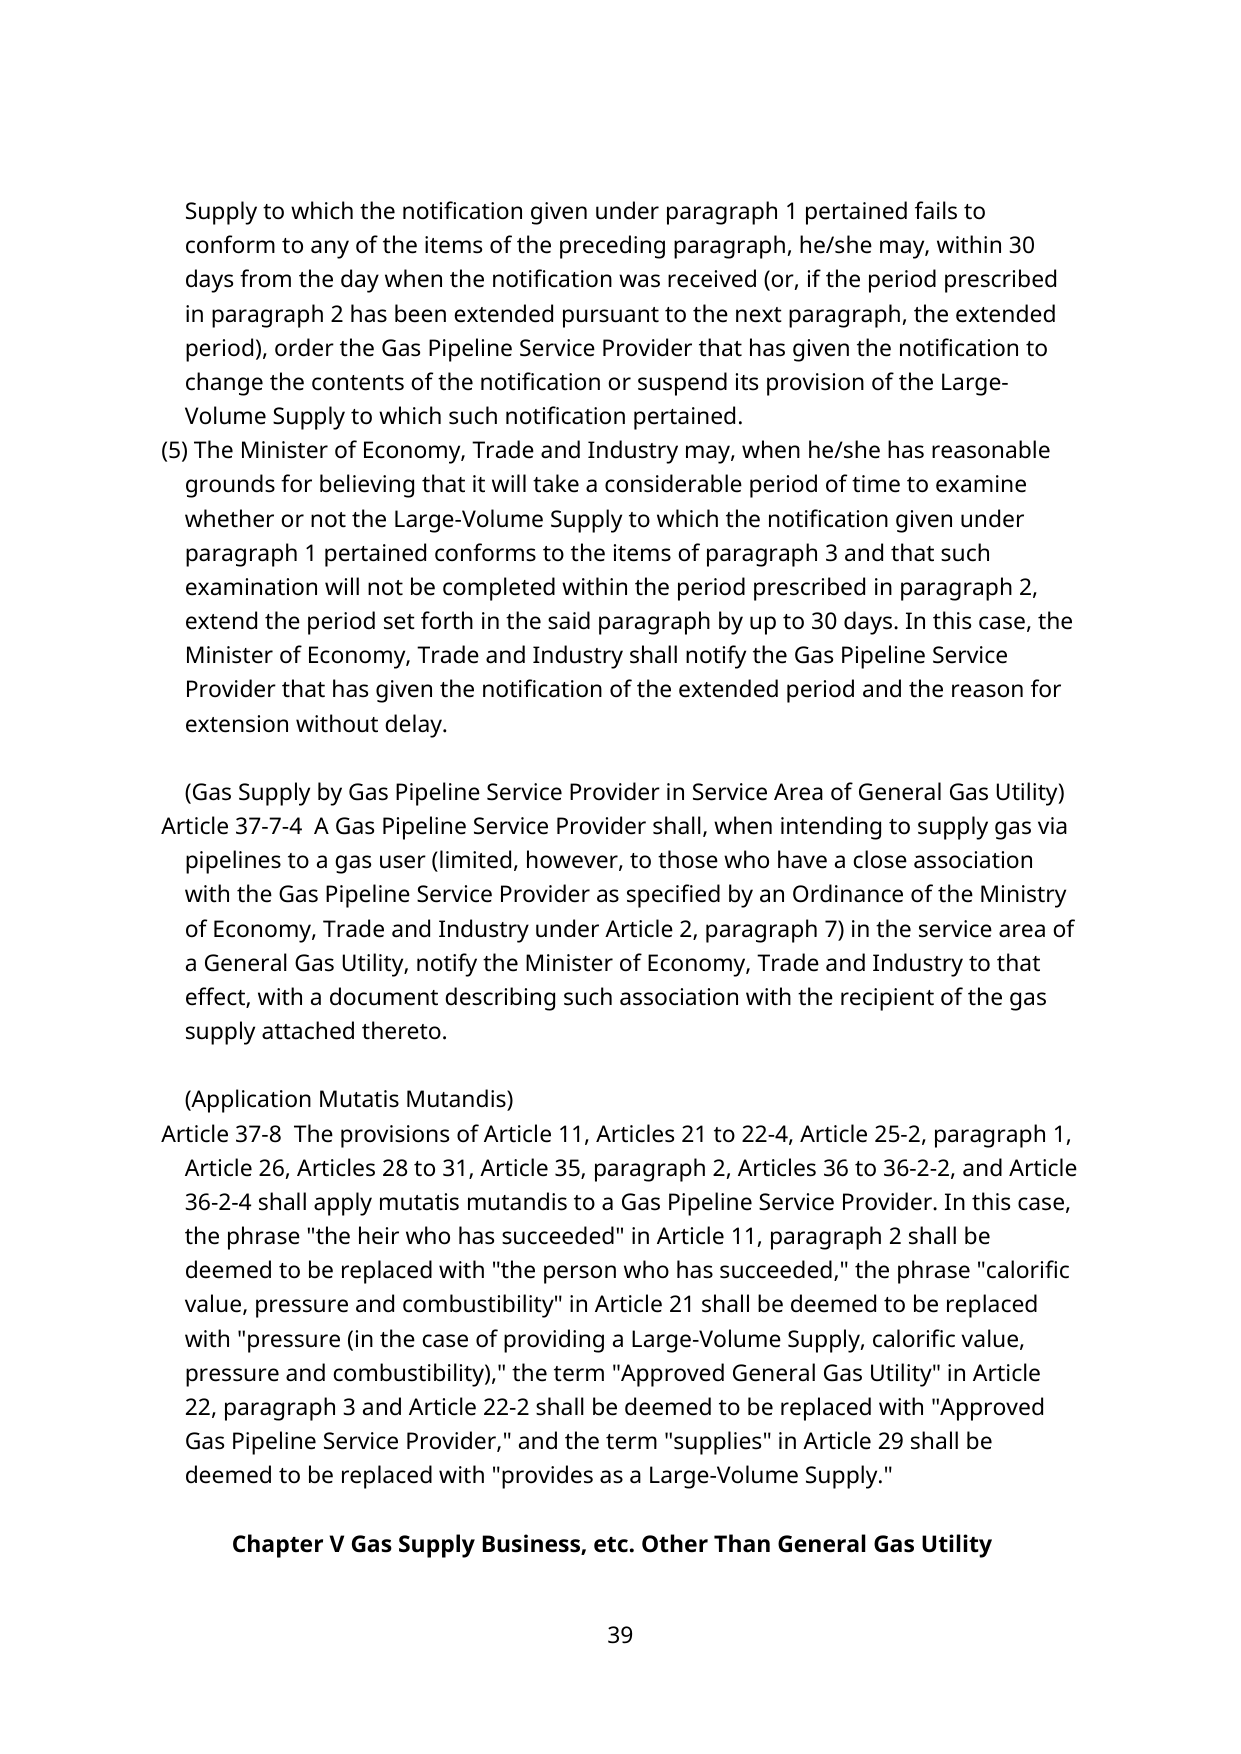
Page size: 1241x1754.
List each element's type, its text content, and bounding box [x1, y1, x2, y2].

text (Application Mutatis Mutandis) [184, 1082, 1079, 1116]
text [161, 194, 1079, 433]
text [230, 1526, 1079, 1560]
text (Gas Supply by Gas Pipeline Service Provider in Service Area of General Gas Utility) [184, 774, 1079, 809]
text Article 37-8 The provisions of Article 11, Articles 21 to 22-4, Article 25-2, paragraph 1, Article 26, Articles 28 to 31, Article 35, paragraph 2, Articles 36 to 36-2-2, and Article 36-2-4 shall apply mutatis mutandis to a Gas Pipeline Service Provider. In this case, the phrase "the heir who has succeeded" in Article 11, paragraph 2 shall be deemed to be replaced with "the person who has succeeded," the phrase "calorific value, pressure and combustibility" in Article 21 shall be deemed to be replaced with "pressure (in the case of providing a Large-Volume Supply, calorific value, pressure and combustibility)," the term "Approved General Gas Utility" in Article 22, paragraph 3 and Article 22-2 shall be deemed to be replaced with "Approved Gas Pipeline Service Provider," and the term "supplies" in Article 29 shall be deemed to be replaced with "provides as a Large-Volume Supply." [161, 1116, 1079, 1492]
text Article 37-7-4 A Gas Pipeline Service Provider shall, when intending to supply gas via pipelines to a gas user (limited, however, to those who have a close association with the Gas Pipeline Service Provider as specified by an Ordinance of the Ministry of Economy, Trade and Industry under Article 2, paragraph 7) in the service area of a General Gas Utility, notify the Minister of Economy, Trade and Industry to that effect, with a document describing such association with the recipient of the gas supply attached thereto. [161, 809, 1079, 1048]
text (5) The Minister of Economy, Trade and Industry may, when he/she has reasonable grounds for believing that it will take a considerable period of time to examine whether or not the Large-Volume Supply to which the notification given under paragraph 1 pertained conforms to the items of paragraph 3 and that such examination will not be completed within the period prescribed in paragraph 2, extend the period set forth in the said paragraph by up to 30 days. In this case, the Minister of Economy, Trade and Industry shall notify the Gas Pipeline Service Provider that has given the notification of the extended period and the reason for extension without delay. [161, 433, 1079, 740]
